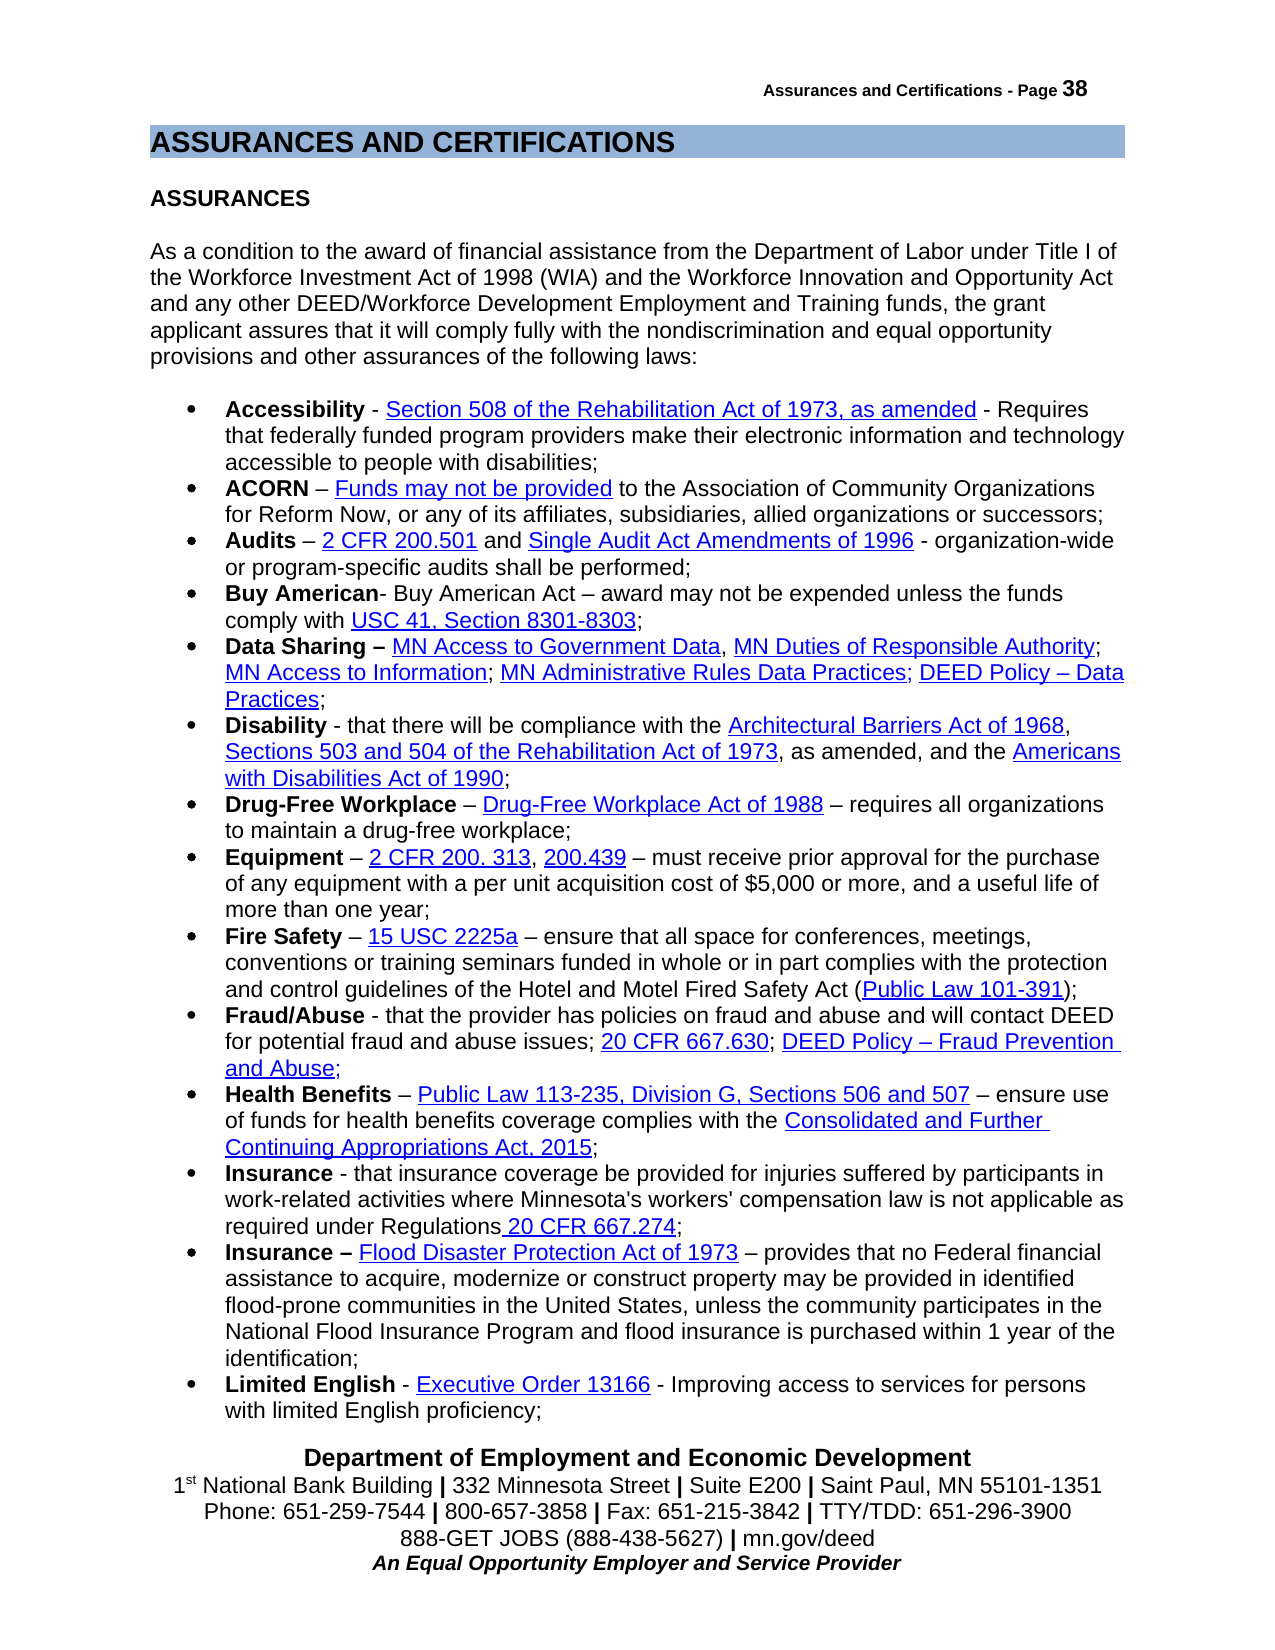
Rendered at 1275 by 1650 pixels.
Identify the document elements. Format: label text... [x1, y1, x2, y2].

list Fire Safety – 15 USC 2225a – ensure that all space for conferences, meetings, conventions or training seminars funded in whole or in part complies with the protection and control guidelines of the Hotel and Motel Fired Safety Act (Public Law 101-391); [187, 923, 1125, 1002]
list Data Sharing – MN Access to Government Data, MN Duties of Responsible Authority; MN Access to Information; MN Administrative Rules Data Practices; DEED Policy – Data Practices; [187, 633, 1125, 712]
list Limited English - Executive Order 13166 - Improving access to services for persons with limited English proficiency; [187, 1371, 1125, 1423]
list Accessibility - Section 508 of the Rehabilitation Act of 1973, as amended - Requires that federally funded program providers make their electronic information and technology accessible to people with disabilities; [187, 396, 1125, 475]
list Fraud/Abuse - that the provider has policies on fraud and abuse and will contact DEED for potential fraud and abuse issues; 20 CFR 667.630; DEED Policy – Fraud Prevention and Abuse; [187, 1002, 1125, 1081]
text ASSURANCES [150, 185, 1125, 211]
text As a condition to the award of financial assistance from the Department of Labor under Title I of the Workforce Investment Act of 1998 (WIA) and the Workforce Innovation and Opportunity Act and any other DEED/Workforce Development Employment and Training funds, the grant applicant assures that it will comply fully with the nondiscrimination and equal opportunity provisions and other assurances of the following laws: [150, 238, 1125, 369]
list Disability - that there will be compliance with the Architectural Barriers Act of 1968, Sections 503 and 504 of the Rehabilitation Act of 1973, as amended, and the Americans with Disabilities Act of 1990; [187, 712, 1125, 791]
list Insurance – Flood Disaster Protection Act of 1973 – provides that no Federal financial assistance to acquire, modernize or construct property may be provided in identified flood-prone communities in the United States, unless the community participates in the National Flood Insurance Program and flood insurance is purchased within 1 year of the identification; [187, 1239, 1125, 1371]
list Insurance - that insurance coverage be provided for injuries suffered by participants in work-related activities where Minnesota's workers' compensation law is not applicable as required under Regulations 20 CFR 667.274; [187, 1160, 1125, 1239]
list Equipment – 2 CFR 200. 313, 200.439 – must receive prior approval for the purchase of any equipment with a per unit acquisition cost of $5,000 or more, and a useful life of more than one year; [187, 844, 1125, 923]
list Health Benefits – Public Law 113-235, Division G, Sections 506 and 507 – ensure use of funds for health benefits coverage complies with the Consolidated and Further Continuing Appropriations Act, 2015; [187, 1081, 1125, 1160]
list ACORN – Funds may not be provided to the Association of Community Organizations for Reform Now, or any of its affiliates, subsidiaries, allied organizations or successors; [187, 475, 1125, 527]
list Buy American- Buy American Act – award may not be expended unless the funds comply with USC 41, Section 8301-8303; [187, 580, 1125, 633]
subtitle ASSURANCES AND CERTIFICATIONS [150, 125, 1125, 158]
list Audits – 2 CFR 200.501 and Single Audit Act Amendments of 1996 - organization-wide or program-specific audits shall be performed; [187, 527, 1125, 580]
list Drug-Free Workplace – Drug-Free Workplace Act of 1988 – requires all organizations to maintain a drug-free workplace; [187, 791, 1125, 844]
